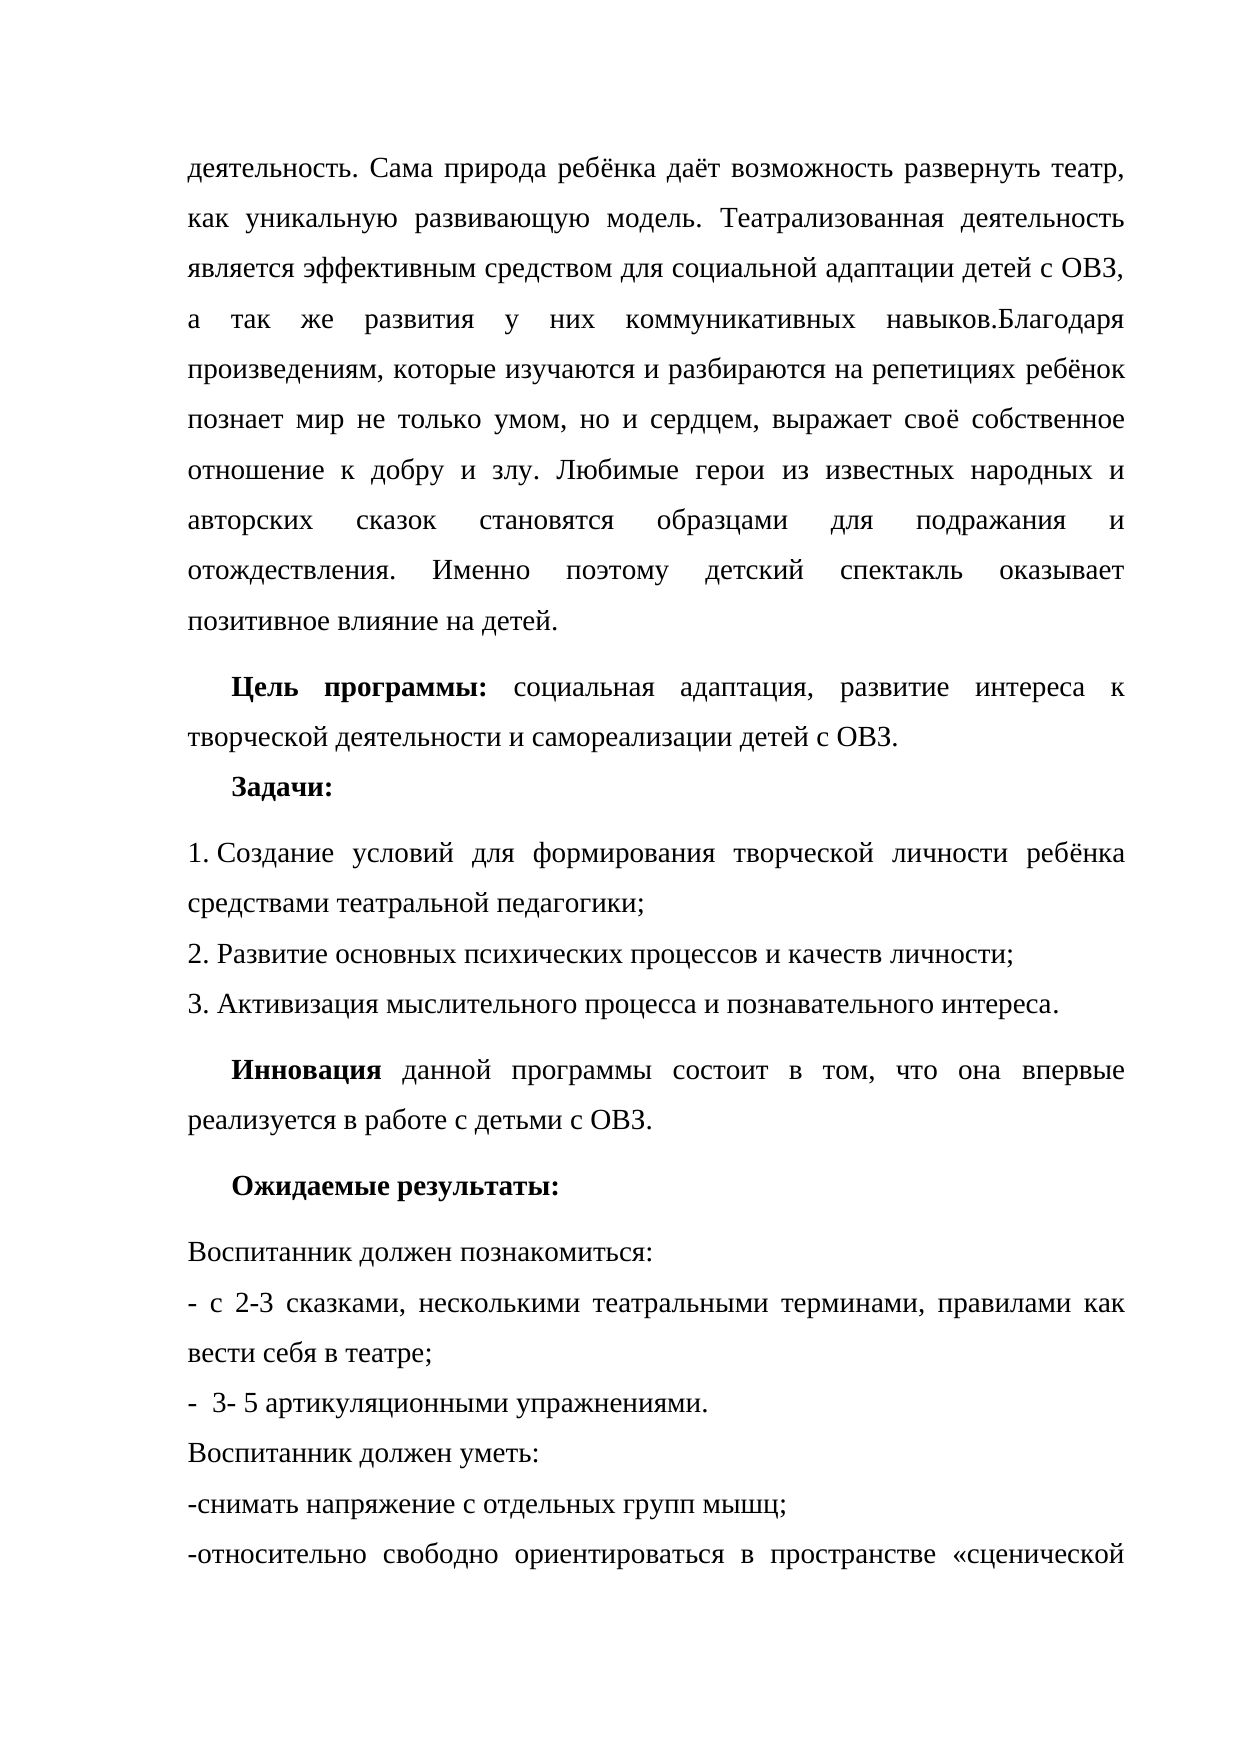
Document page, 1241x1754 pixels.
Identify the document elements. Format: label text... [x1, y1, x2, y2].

list Создание условий для формирования творческой личности ребёнка средствами театральной педагогики; 2. Развитие основных психических процессов и качеств личности; 3. Активизация мыслительного процесса и познавательного интереса. [187, 835, 1125, 1020]
text Ожидаемые результаты: [187, 1168, 1125, 1202]
text Цель программы: социальная адаптация, развитие интереса к творческой деятельности и самореализации детей с ОВЗ. Задачи: [187, 669, 1125, 803]
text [187, 150, 1125, 276]
text Инновация данной программы состоит в том, что она впервые реализуется в работе с детьми с ОВЗ. [187, 1052, 1125, 1136]
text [187, 1234, 1125, 1570]
